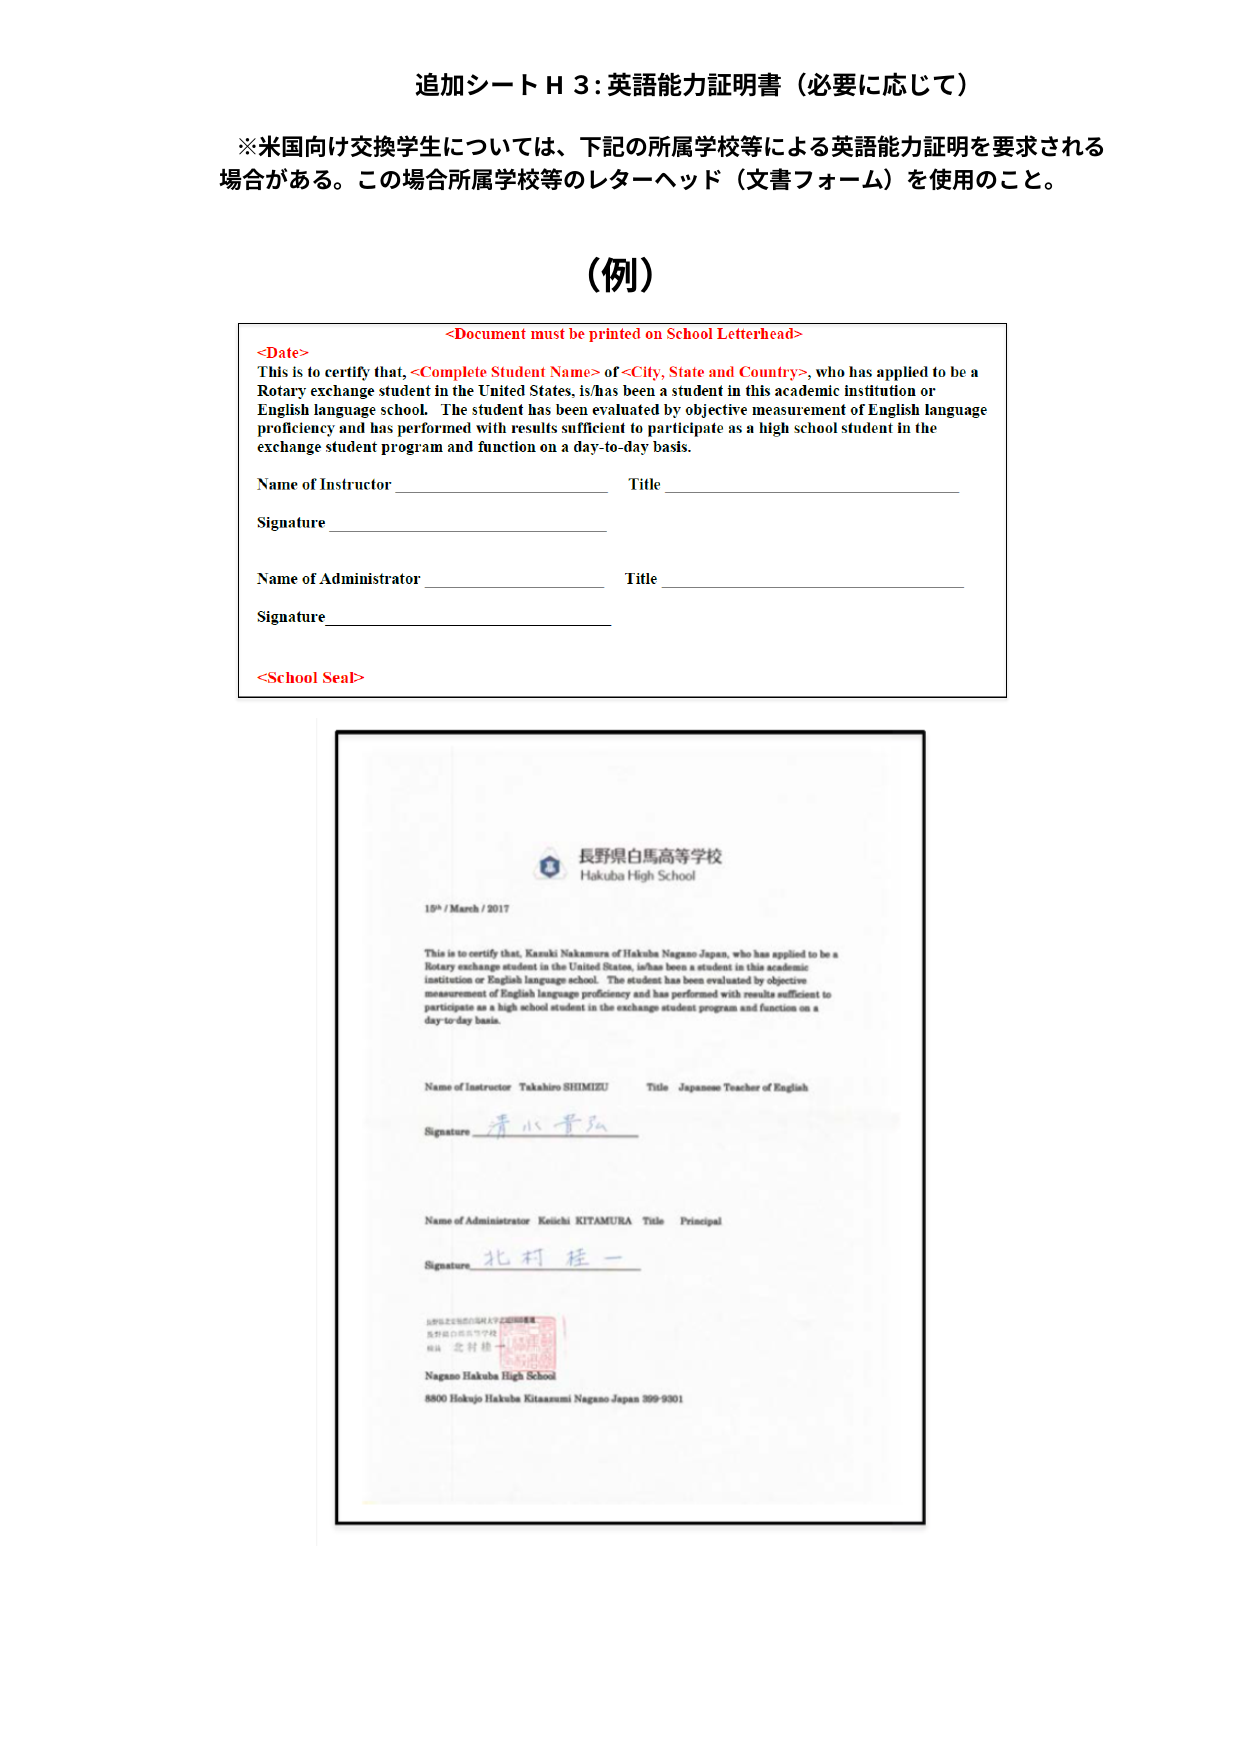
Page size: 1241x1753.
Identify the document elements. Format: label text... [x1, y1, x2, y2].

text 追加シートH３: 英語能力証明書（必要に応じて） [89, 59, 987, 103]
text （例） [89, 246, 1152, 300]
picture [232, 312, 1013, 707]
picture [316, 718, 936, 1546]
text 場合がある。この場合所属学校等のレターヘッド（文書フォーム）を使用のこと。 [89, 162, 1152, 195]
text ※米国向け交換学生については、下記の所属学校等による英語能力証明を要求される [89, 128, 1152, 162]
